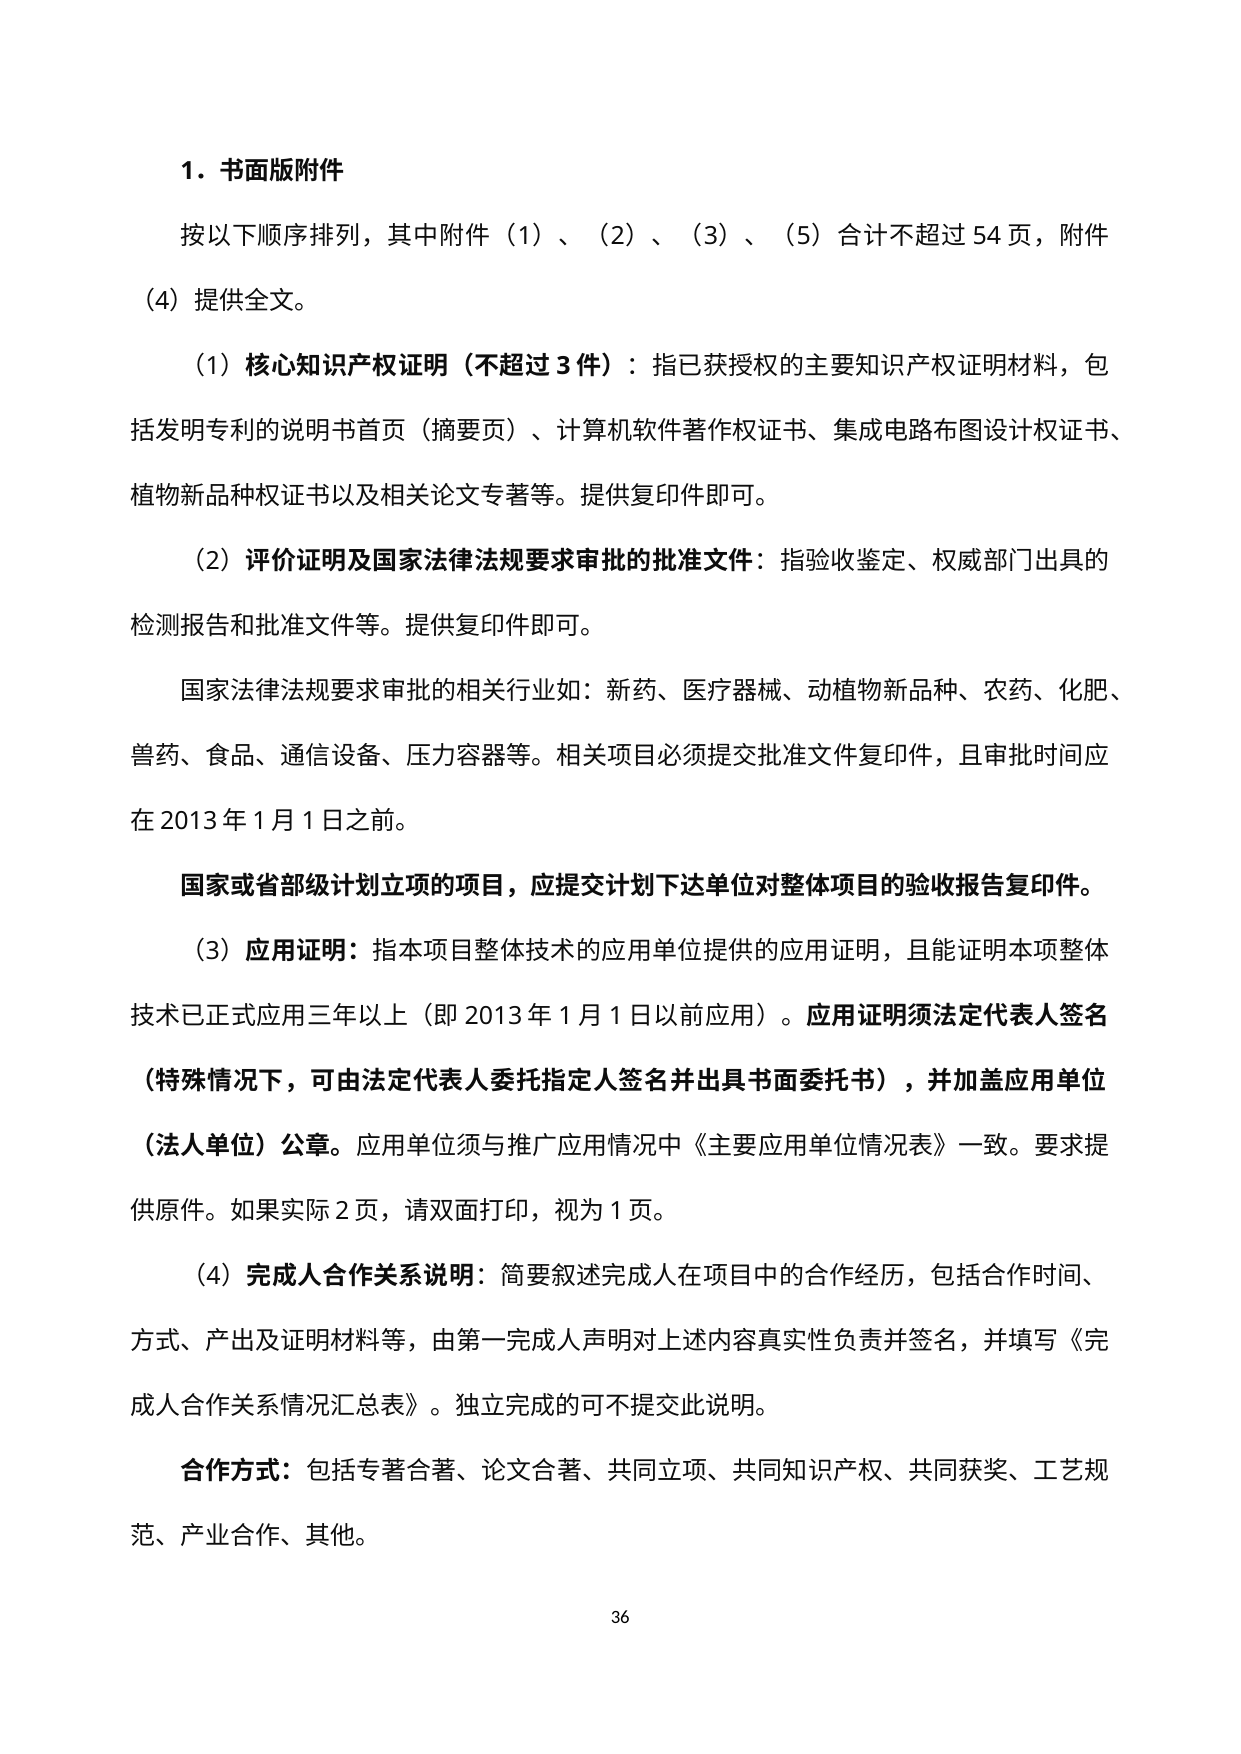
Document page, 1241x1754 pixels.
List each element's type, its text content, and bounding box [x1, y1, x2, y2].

text 国家或省部级计划立项的项目，应提交计划下达单位对整体项目的验收报告复印件。 [130, 851, 1110, 916]
text 1．书面版附件 [130, 136, 1110, 201]
text （1）核心知识产权证明（不超过3件）：指已获授权的主要知识产权证明材料，包括发明专利的说明书首页（摘要页）、计算机软件著作权证书、集成电路布图设计权证书、植物新品种权证书以及相关论文专著等。提供复印件即可。 [130, 331, 1110, 526]
text 国家法律法规要求审批的相关行业如：新药、医疗器械、动植物新品种、农药、化肥、兽药、食品、通信设备、压力容器等。相关项目必须提交批准文件复印件，且审批时间应在2013年1月1日之前。 [130, 656, 1110, 851]
text （3）应用证明：指本项目整体技术的应用单位提供的应用证明，且能证明本项整体技术已正式应用三年以上（即2013年1月1日以前应用）。应用证明须法定代表人签名（特殊情况下，可由法定代表人委托指定人签名并出具书面委托书），并加盖应用单位（法人单位）公章。应用单位须与推广应用情况中《主要应用单位情况表》一致。要求提供原件。如果实际2页，请双面打印，视为1页。 [130, 916, 1110, 1241]
text 按以下顺序排列，其中附件（1）、（2）、（3）、（5）合计不超过54页，附件（4）提供全文。 [130, 201, 1110, 331]
text （4）完成人合作关系说明：简要叙述完成人在项目中的合作经历，包括合作时间、方式、产出及证明材料等，由第一完成人声明对上述内容真实性负责并签名，并填写《完成人合作关系情况汇总表》。独立完成的可不提交此说明。 [130, 1241, 1110, 1436]
text （2）评价证明及国家法律法规要求审批的批准文件：指验收鉴定、权威部门出具的检测报告和批准文件等。提供复印件即可。 [130, 526, 1110, 656]
text 合作方式：包括专著合著、论文合著、共同立项、共同知识产权、共同获奖、工艺规范、产业合作、其他。 [130, 1436, 1110, 1566]
